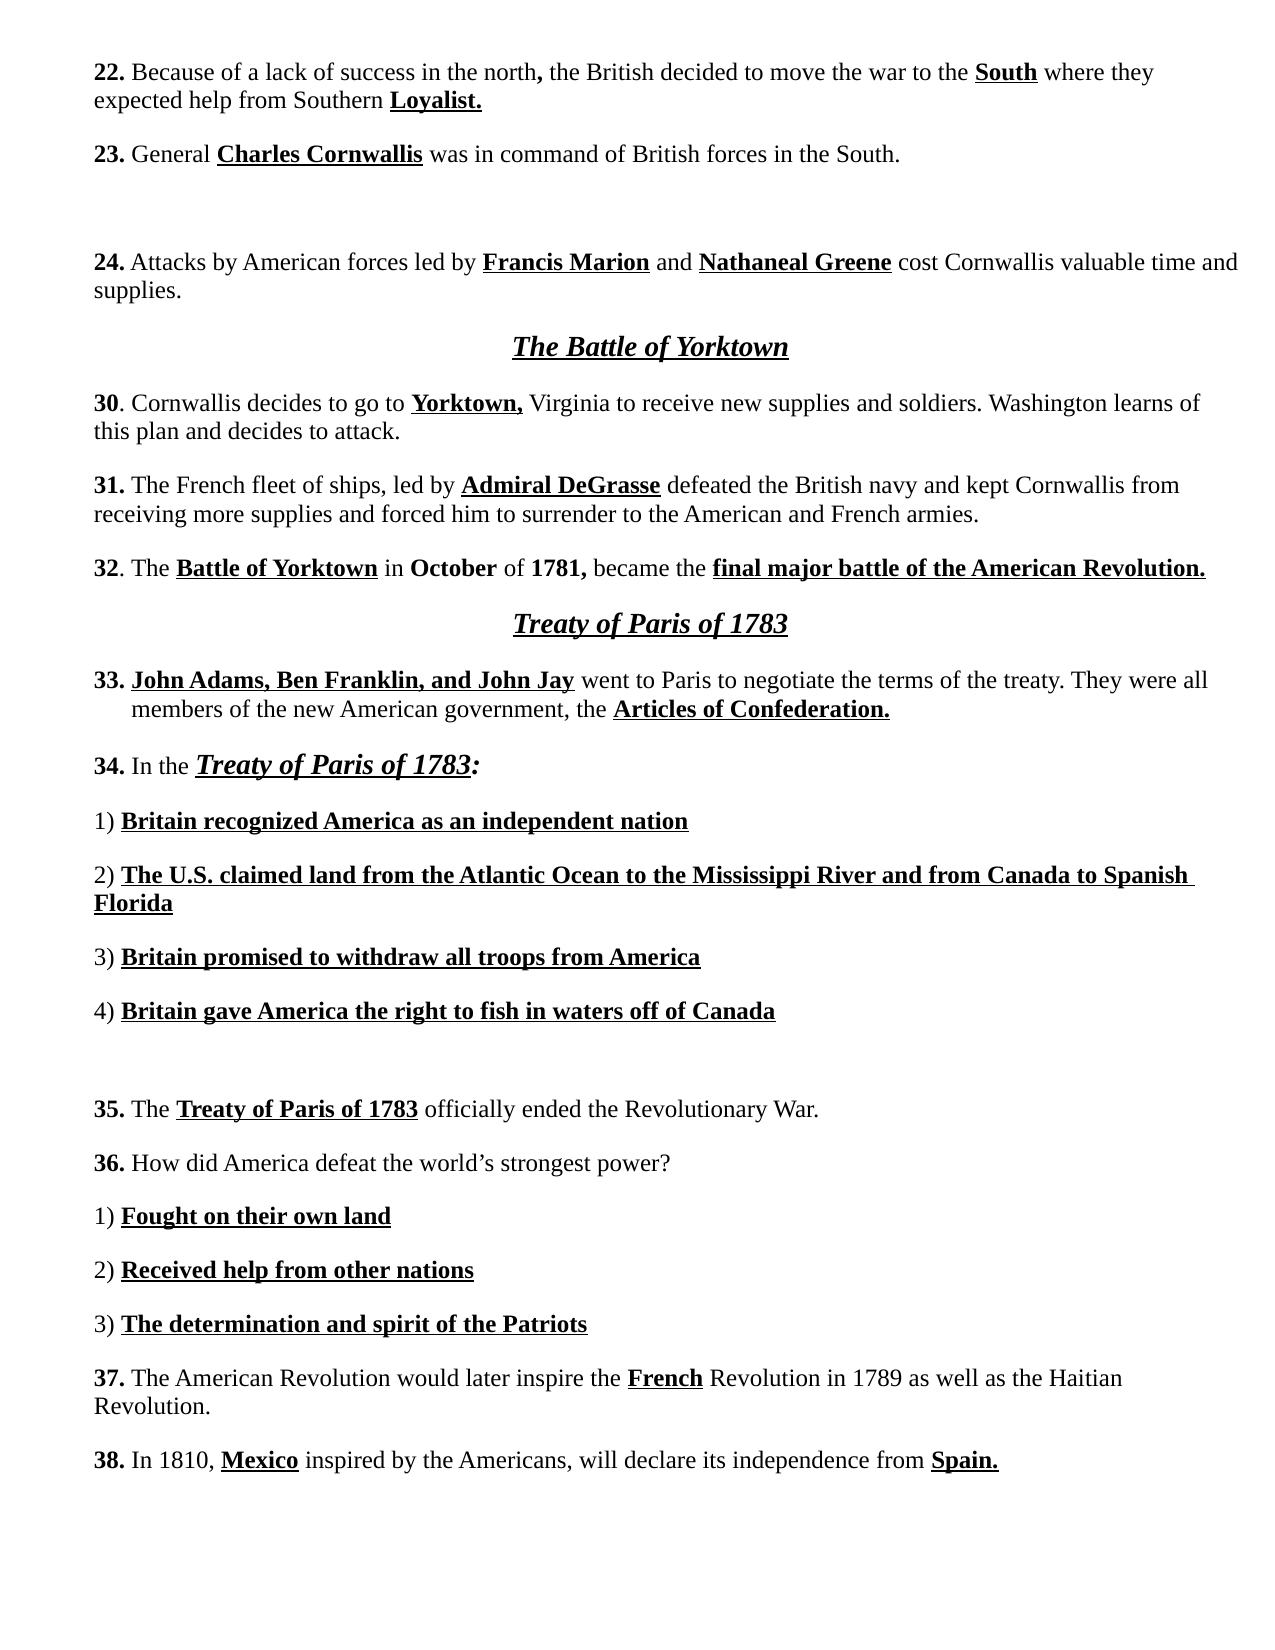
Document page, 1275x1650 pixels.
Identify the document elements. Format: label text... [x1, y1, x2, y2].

text 3) The determination and spirit of the Patriots [94, 1309, 1209, 1338]
text 2) Received help from other nations [94, 1255, 1209, 1284]
text 35. The Treaty of Paris of 1783 officially ended the Revolutionary War. [94, 1094, 1209, 1123]
text 36. How did America defeat the world’s strongest power? [94, 1148, 1209, 1176]
text 22. Because of a lack of success in the north, the British decided to move the war to the South where they expected help from Southern Loyalist. [94, 57, 1209, 114]
text 23. General Charles Cornwallis was in command of British forces in the South. [94, 139, 1209, 168]
text Treaty of Paris of 1783 [94, 606, 1209, 640]
text 32. The Battle of Yorktown in October of 1781, became the final major battle of the American Revolution. [94, 553, 1209, 581]
text 38. In 1810, Mexico inspired by the Americans, will declare its independence from Spain. [94, 1445, 1209, 1474]
text 33. John Adams, Ben Franklin, and John Jay went to Paris to negotiate the terms of the treaty. They were all members of the new American government, the Articles of Confederation. [94, 665, 1209, 722]
text 37. The American Revolution would later inspire the French Revolution in 1789 as well as the Haitian Revolution. [94, 1363, 1209, 1420]
text 34. In the Treaty of Paris of 1783: [94, 747, 1209, 781]
text 30. Cornwallis decides to go to Yorktown, Virginia to receive new supplies and soldiers. Washington learns of this plan and decides to attack. [94, 388, 1209, 445]
text 4) Britain gave America the right to fish in waters off of Canada [94, 996, 1209, 1025]
text 2) The U.S. claimed land from the Atlantic Ocean to the Mississippi River and from Canada to Spanish Florida [94, 860, 1209, 917]
text 1) Britain recognized America as an independent nation [94, 806, 1209, 835]
text 3) Britain promised to withdraw all troops from America [94, 942, 1209, 971]
text 24. Attacks by American forces led by Francis Marion and Nathaneal Greene cost Cornwallis valuable time and supplies. [94, 247, 1275, 304]
text 31. The French fleet of ships, led by Admiral DeGrasse defeated the British navy and kept Cornwallis from receiving more supplies and forced him to surrender to the American and French armies. [94, 470, 1209, 528]
text The Battle of Yorktown [94, 329, 1209, 363]
text 1) Fought on their own land [94, 1201, 1209, 1230]
